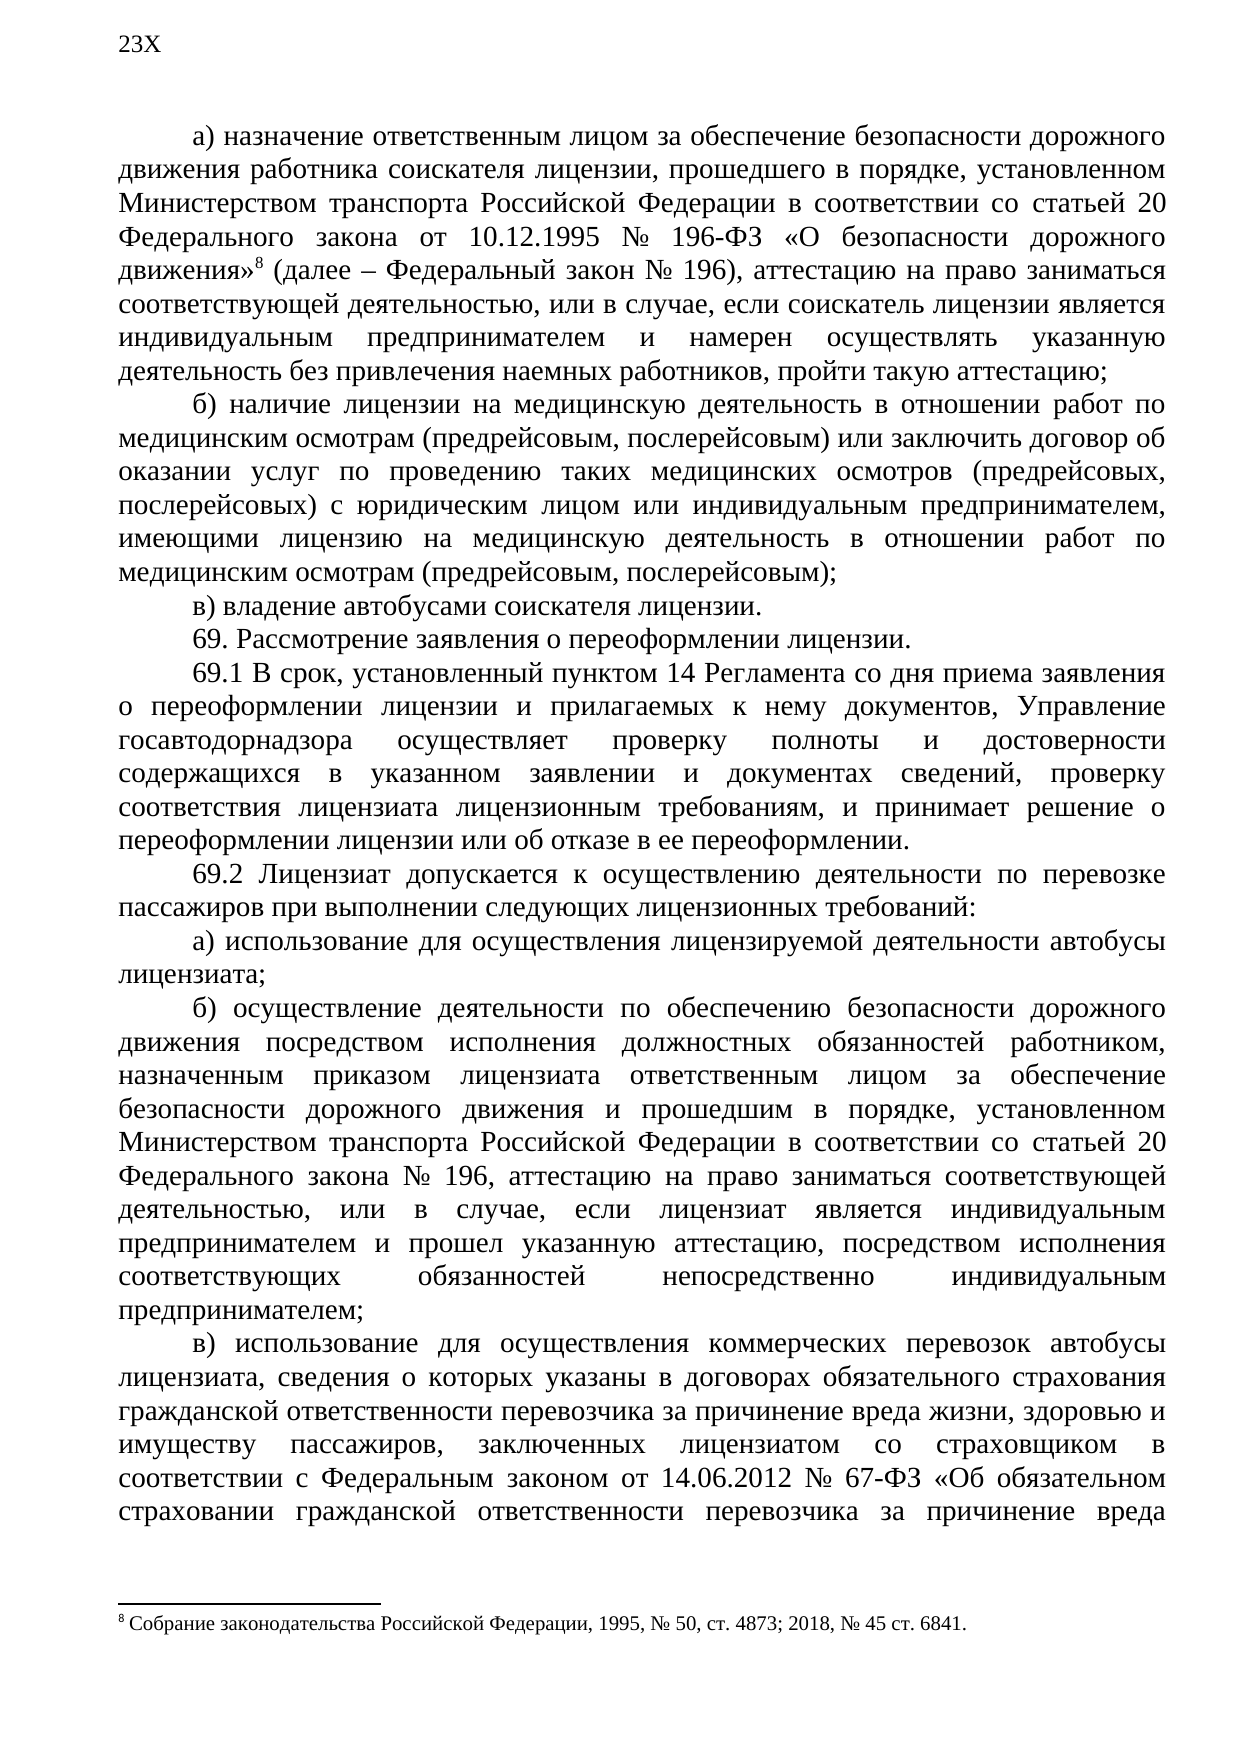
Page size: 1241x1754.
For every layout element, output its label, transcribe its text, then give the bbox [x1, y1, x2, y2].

text б) наличие лицензии на медицинскую деятельность в отношении работ по медицинским осмотрам (предрейсовым, послерейсовым) или заключить договор об оказании услуг по проведению таких медицинских осмотров (предрейсовых, послерейсовых) с юридическим лицом или индивидуальным предпринимателем, имеющими лицензию на медицинскую деятельность в отношении работ по медицинским осмотрам (предрейсовым, послерейсовым); [118, 386, 1167, 588]
text б) осуществление деятельности по обеспечению безопасности дорожного движения посредством исполнения должностных обязанностей работником, назначенным приказом лицензиата ответственным лицом за обеспечение безопасности дорожного движения и прошедшим в порядке, установленном Министерством транспорта Российской Федерации в соответствии со статьей 20 Федерального закона № 196, аттестацию на право заниматься соответствующей деятельностью, или в случае, если лицензиат является индивидуальным предпринимателем и прошел указанную аттестацию, посредством исполнения соответствующих обязанностей непосредственно индивидуальным предпринимателем; [118, 990, 1167, 1326]
text 69.1 В срок, установленный пунктом 14 Регламента со дня приема заявления о переоформлении лицензии и прилагаемых к нему документов, Управление госавтодорнадзора осуществляет проверку полноты и достоверности содержащихся в указанном заявлении и документах сведений, проверку соответствия лицензиата лицензионным требованиям, и принимает решение о переоформлении лицензии или об отказе в ее переоформлении. [118, 655, 1167, 856]
text 69. Рассмотрение заявления о переоформлении лицензии. [118, 621, 1167, 655]
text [118, 1326, 1167, 1527]
text в) владение автобусами соискателя лицензии. [118, 588, 1167, 621]
text 69.2 Лицензиат допускается к осуществлению деятельности по перевозке пассажиров при выполнении следующих лицензионных требований: [118, 856, 1167, 923]
text а) использование для осуществления лицензируемой деятельности автобусы лицензиата; [118, 923, 1167, 990]
text а) назначение ответственным лицом за обеспечение безопасности дорожного движения работника соискателя лицензии, прошедшего в порядке, установленном Министерством транспорта Российской Федерации в соответствии со статьей 20 Федерального закона от 10.12.1995 № 196-ФЗ «О безопасности дорожного движения» (далее – Федеральный закон № 196), аттестацию на право заниматься соответствующей деятельностью, или в случае, если соискатель лицензии является индивидуальным предпринимателем и намерен осуществлять указанную деятельность без привлечения наемных работников, пройти такую аттестацию; [118, 118, 1167, 386]
